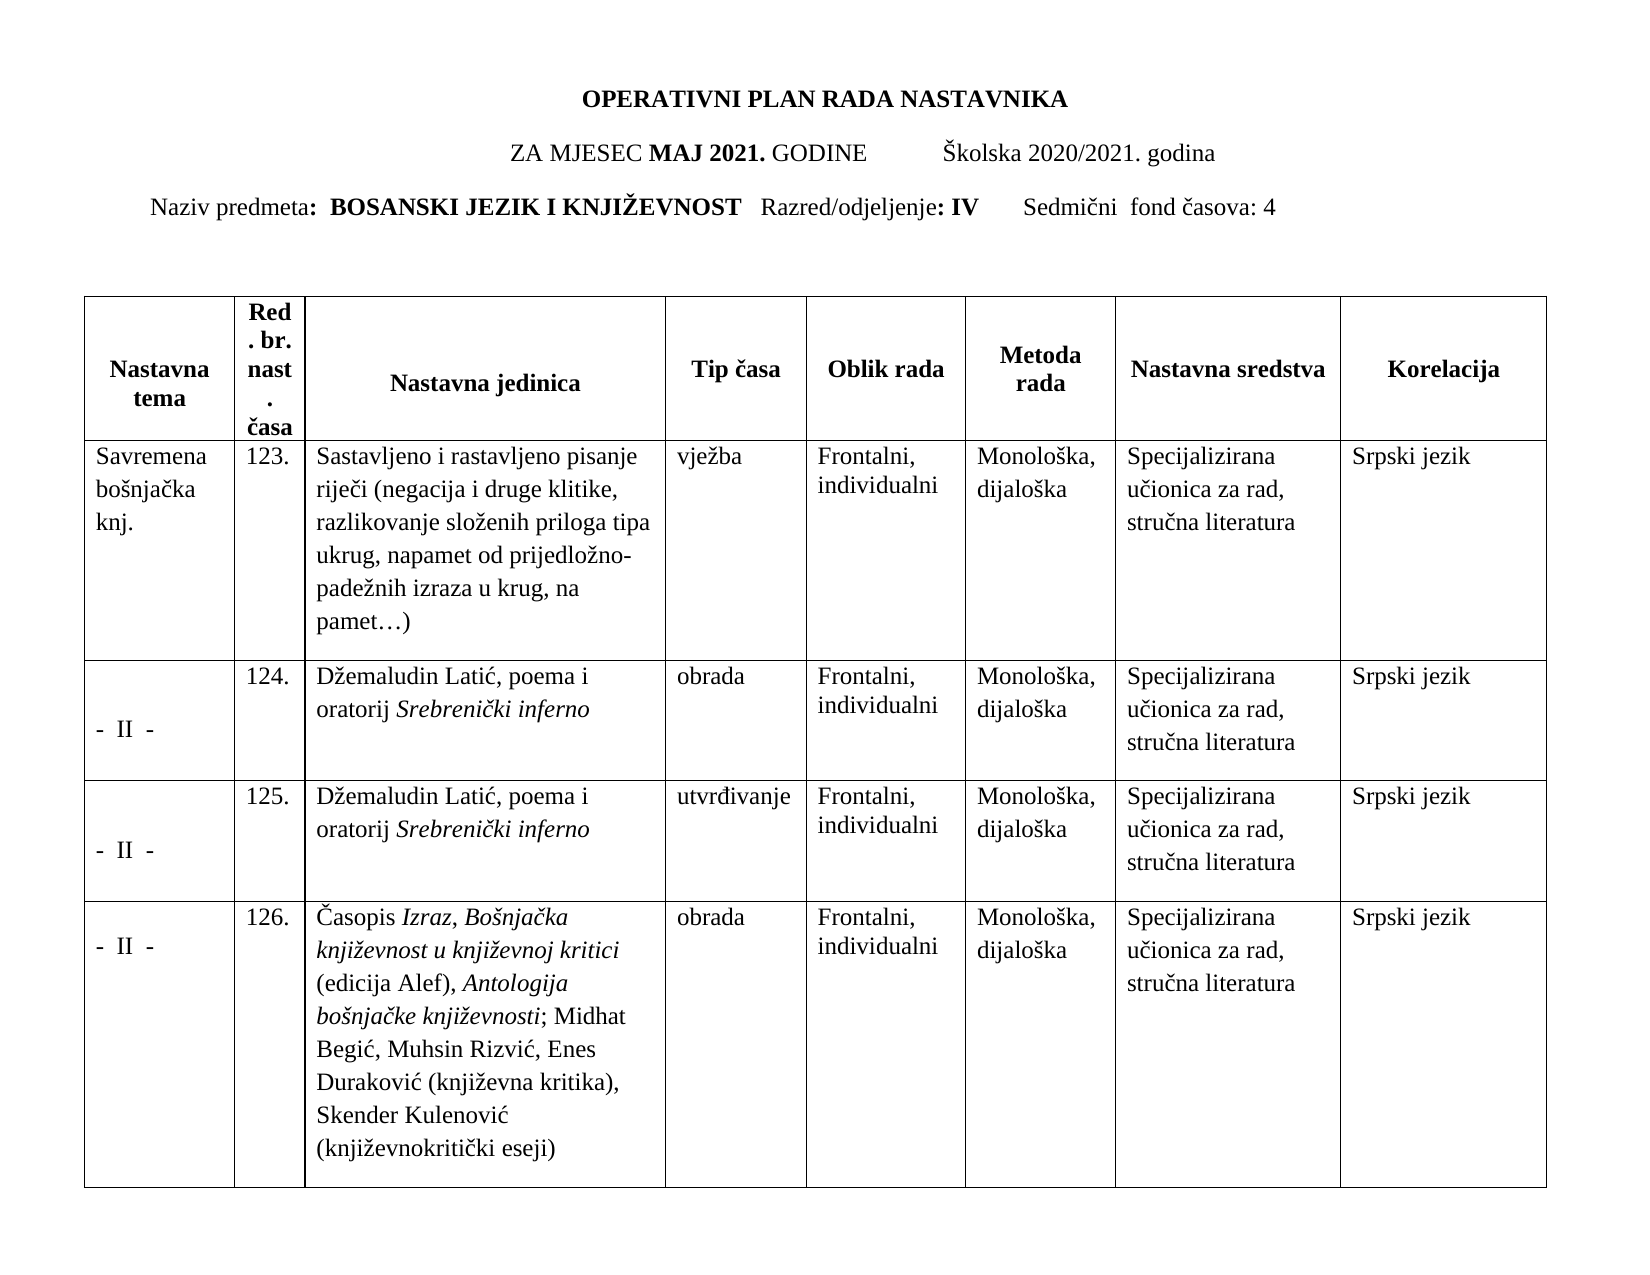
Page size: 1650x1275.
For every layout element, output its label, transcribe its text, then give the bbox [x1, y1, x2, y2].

table_cell Džemaludin Latić, poema i oratorij Srebrenički inferno [306, 661, 665, 780]
table_header Tip časa [666, 297, 806, 440]
table_header Nastavna tema [85, 297, 234, 440]
table_cell Frontalni, individualni [807, 781, 965, 901]
text ZA MJESEC MAJ 2021. GODINE Školska 2020/2021. godina [150, 138, 1500, 167]
table_cell - II - [85, 902, 234, 1187]
table_cell Srpski jezik [1341, 781, 1546, 901]
table_cell Specijalizirana učionica za rad, stručna literatura [1116, 781, 1340, 901]
table_cell 124. [235, 661, 304, 780]
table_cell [1116, 902, 1340, 1187]
table_cell vježba [666, 441, 806, 660]
table_cell obrada [666, 661, 806, 780]
table_header Red. br. nast. časa [235, 297, 304, 440]
table_cell Frontalni, individualni [807, 441, 965, 660]
text OPERATIVNI PLAN RADA NASTAVNIKA [150, 84, 1500, 113]
table_cell Specijalizirana učionica za rad, stručna literatura [1116, 441, 1340, 660]
table_cell Srpski jezik [1341, 902, 1546, 1187]
table_cell 123. [235, 441, 304, 660]
table_header Korelacija [1341, 297, 1546, 440]
table_cell Sastavljeno i rastavljeno pisanje riječi (negacija i druge klitike, razlikovanje složenih priloga tipa ukrug, napamet od prijedložno-padežnih izraza u krug, na pamet…) [306, 441, 665, 660]
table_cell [807, 902, 965, 1187]
table_cell obrada [666, 902, 806, 1187]
table_header Oblik rada [807, 297, 965, 440]
table_cell Časopis Izraz, Bošnjačka književnost u književnoj kritici (edicija Alef), Antologija bošnjačke književnosti; Midhat Begić, Muhsin Rizvić, Enes Duraković (književna kritika), Skender Kulenović (književnokritički eseji) [306, 902, 665, 1187]
table_cell Specijalizirana učionica za rad, stručna literatura [1116, 661, 1340, 780]
table_cell Monološka, dijaloška [966, 781, 1115, 901]
table_cell Frontalni, individualni [807, 661, 965, 780]
table_cell - II - [85, 661, 234, 780]
table_cell Monološka, dijaloška [966, 441, 1115, 660]
table_header Nastavna jedinica [306, 297, 665, 440]
text Naziv predmeta: BOSANSKI JEZIK I KNJIŽEVNOST Razred/odjeljenje: IV Sedmični fond časova: 4 [150, 192, 1500, 221]
table_cell - II - [85, 781, 234, 901]
table_cell Srpski jezik [1341, 441, 1546, 660]
table_cell utvrđivanje [666, 781, 806, 901]
table_cell 125. [235, 781, 304, 901]
table_cell Savremena bošnjačka knj. [85, 441, 234, 660]
table_cell Srpski jezik [1341, 661, 1546, 780]
table_cell Džemaludin Latić, poema i oratorij Srebrenički inferno [306, 781, 665, 901]
table_cell 126. [235, 902, 304, 1187]
table_cell Monološka, dijaloška [966, 902, 1115, 1187]
table_cell Monološka, dijaloška [966, 661, 1115, 780]
table_header Metoda rada [966, 297, 1115, 440]
table_header Nastavna sredstva [1116, 297, 1340, 440]
